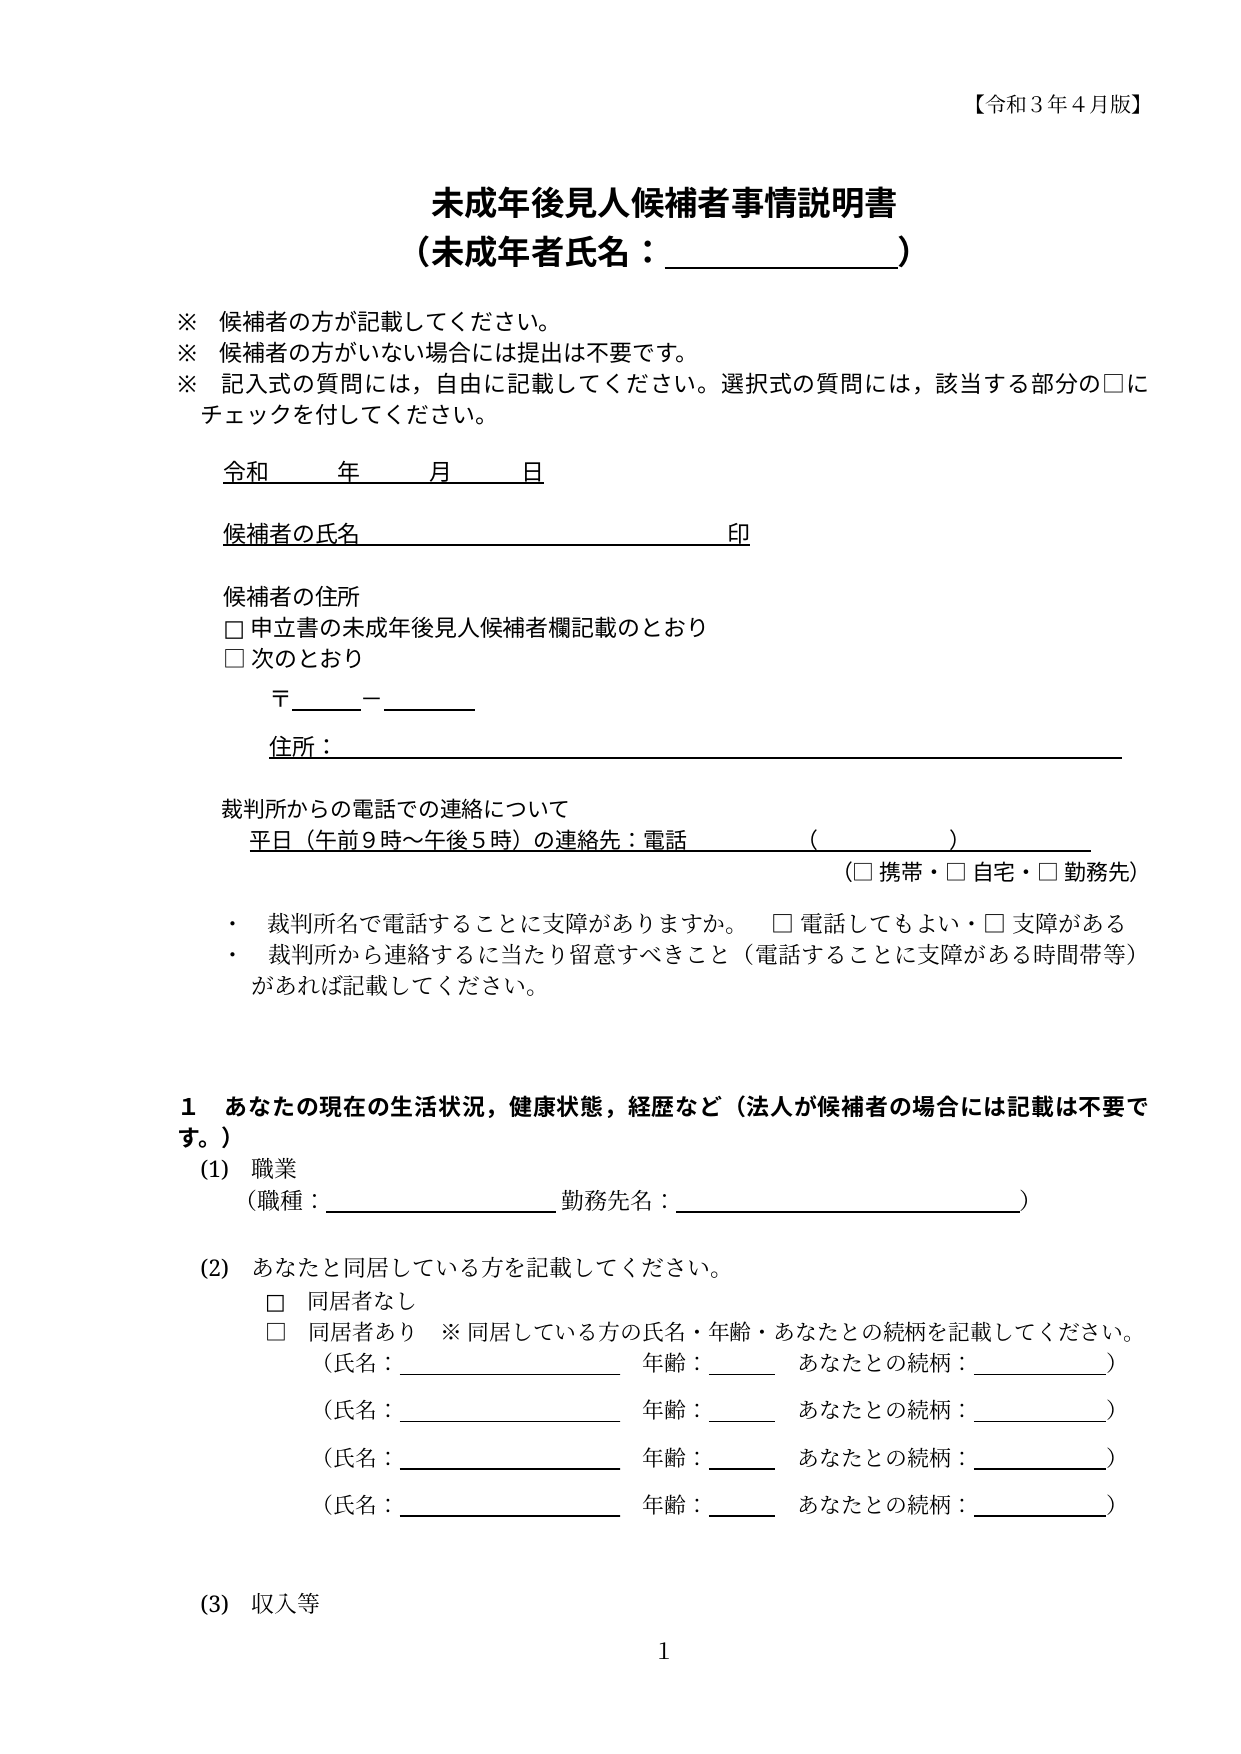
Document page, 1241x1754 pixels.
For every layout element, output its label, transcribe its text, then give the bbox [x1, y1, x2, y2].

text ・ 裁判所名で電話することに支障がありますか。 □ 電話してもよい・□ 支障がある [177, 907, 1152, 938]
text （氏名： 年齢： あなたとの続柄： ） [177, 1488, 1152, 1519]
text （氏名： 年齢： あなたとの続柄： ） [177, 1394, 1152, 1425]
text □ 同居者なし [177, 1284, 1152, 1315]
text □ 申立書の未成年後見人候補者欄記載のとおり [177, 611, 1152, 642]
text 住所： [177, 730, 1152, 761]
text ※ 候補者の方が記載してください。 [177, 305, 1152, 336]
text （未成年者氏名： ） [177, 225, 1152, 274]
text □ 次のとおり [177, 642, 1152, 674]
text ※ 記入式の質問には，自由に記載してください。選択式の質問には，該当する部分の□にチェックを付してください。 [177, 367, 1152, 430]
text □ 同居者あり ※ 同居している方の氏名・年齢・あなたとの続柄を記載してください。 [177, 1315, 1152, 1347]
text 〒 － [177, 682, 1152, 713]
text （氏名： 年齢： あなたとの続柄： ） [177, 1441, 1152, 1472]
text 候補者の氏名 印 [177, 503, 1152, 549]
text 平日（午前９時～午後５時）の連絡先：電話 （ ） [177, 824, 1152, 855]
text 令和 年 月 日 [177, 455, 1152, 486]
text (2) あなたと同居している方を記載してください。 [177, 1247, 1152, 1284]
text １ あなたの現在の生活状況，健康状態，経歴など（法人が候補者の場合には記載は不要です。） [177, 1090, 1152, 1153]
text 未成年後見人候補者事情説明書 [177, 177, 1152, 225]
text （職種： 勤務先名： ） [177, 1184, 1152, 1215]
text (3) 収入等 [177, 1582, 1152, 1620]
text 候補者の住所 [177, 580, 1152, 611]
text (1) 職業 [177, 1153, 1152, 1184]
text ※ 候補者の方がいない場合には提出は不要です。 [177, 336, 1152, 367]
text （□ 携帯・□ 自宅・□ 勤務先） [177, 855, 1152, 886]
text 裁判所からの電話での連絡について [177, 792, 1152, 824]
text ・ 裁判所から連絡するに当たり留意すべきこと（電話することに支障がある時間帯等）があれば記載してください。 [222, 938, 1152, 1001]
text （氏名： 年齢： あなたとの続柄： ） [177, 1347, 1152, 1378]
